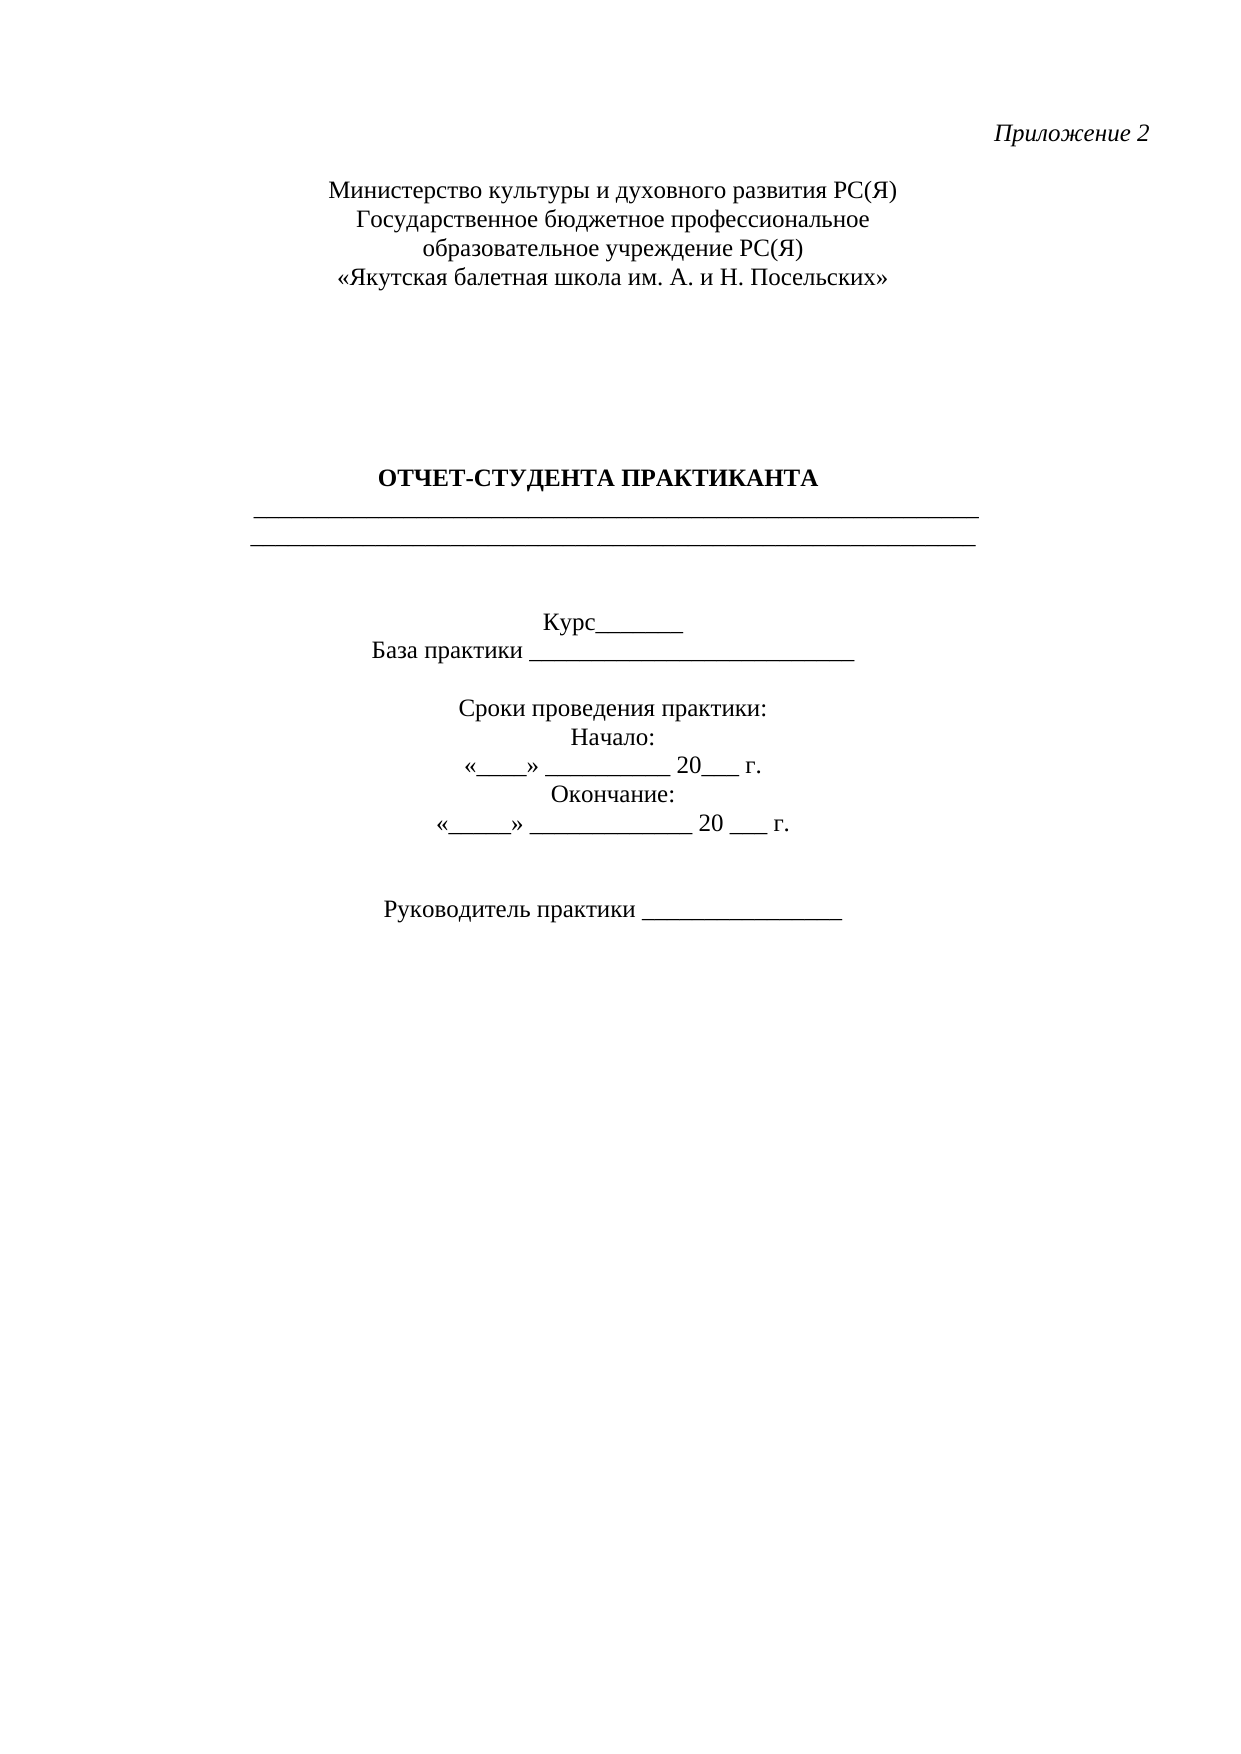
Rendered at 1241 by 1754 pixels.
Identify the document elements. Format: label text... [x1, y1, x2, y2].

text Министерство культуры и духовного развития РС(Я) [74, 176, 1152, 204]
text образовательное учреждение РС(Я) [74, 233, 1152, 262]
text «Якутская балетная школа им. А. и Н. Посельских» [74, 262, 1152, 291]
text Приложение 2 [74, 118, 1152, 147]
text __________________________________________________________ [74, 492, 1152, 521]
text Руководитель практики ________________ [74, 894, 1152, 923]
text База практики __________________________ [74, 636, 1152, 664]
text Сроки проведения практики: [74, 693, 1152, 722]
text ОТЧЕТ-СТУДЕНТА ПРАКТИКАНТА [44, 463, 1152, 492]
text Курс_______ [74, 607, 1152, 636]
text «____» __________ 20___ г. [74, 751, 1152, 779]
text Начало: [74, 722, 1152, 751]
text Государственное бюджетное профессиональное [74, 204, 1152, 233]
text Окончание: [74, 779, 1152, 808]
text __________________________________________________________ [74, 521, 1152, 549]
text «_____» _____________ 20 ___ г. [74, 808, 1152, 837]
